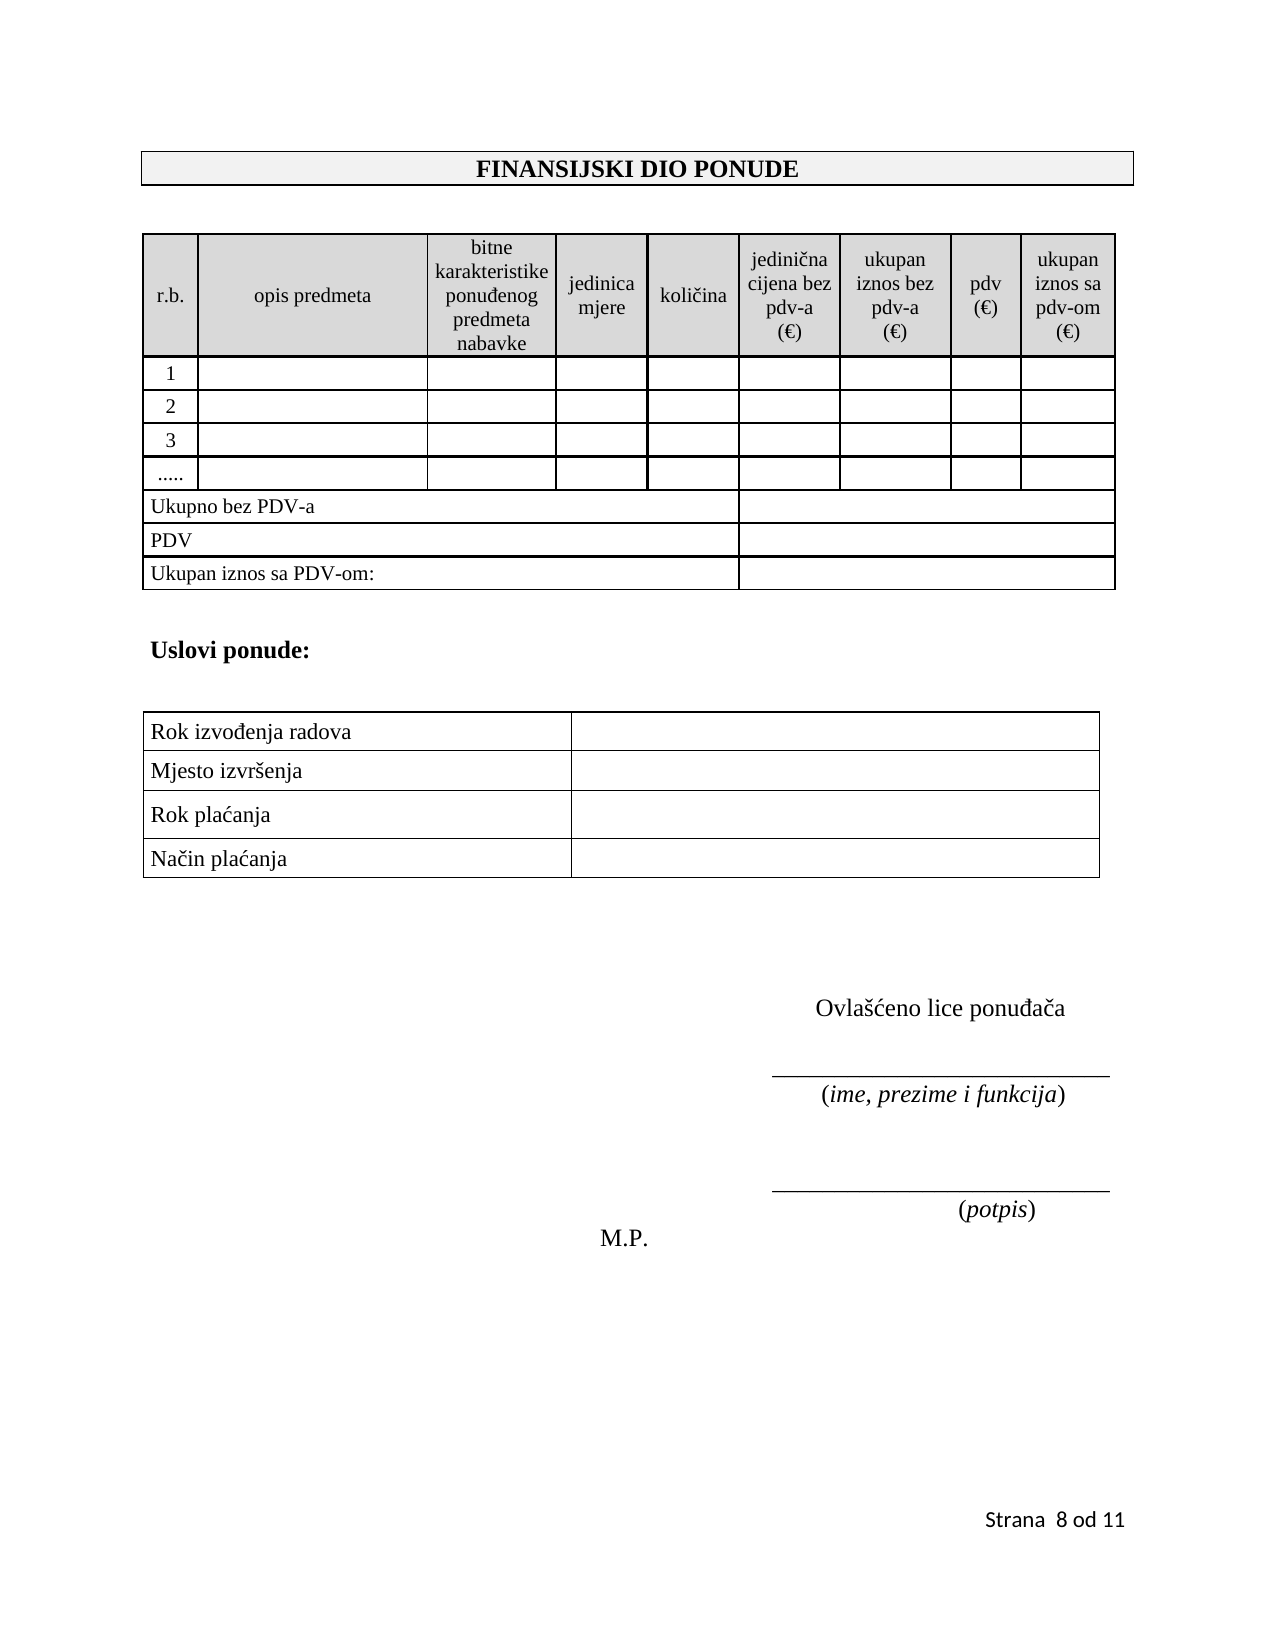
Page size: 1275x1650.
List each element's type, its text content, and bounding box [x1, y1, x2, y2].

table_cell Način plaćanja [144, 839, 571, 877]
table_cell [740, 391, 839, 422]
table_header r.b. [144, 235, 197, 355]
table_cell [572, 751, 1099, 789]
text (potpis) [150, 1194, 1036, 1223]
table_cell Ukupan iznos sa PDV-om: [144, 558, 738, 589]
table_cell [740, 358, 839, 389]
table_cell [428, 458, 555, 489]
table_cell ..... [144, 458, 197, 489]
table_cell [199, 458, 427, 489]
table_header jedinična cijena bez pdv-a (€) [740, 235, 839, 355]
table_cell [1022, 458, 1114, 489]
table_cell [1022, 391, 1114, 422]
table_cell [841, 458, 950, 489]
table_cell 2 [144, 391, 197, 422]
table_cell [841, 358, 950, 389]
table_cell [557, 424, 646, 455]
table_cell [199, 391, 427, 422]
table_cell Ukupno bez PDV-a [144, 491, 738, 522]
table_cell [1022, 424, 1114, 455]
table_cell [572, 791, 1099, 838]
table_cell PDV [144, 524, 738, 555]
table_header opis predmeta [199, 235, 427, 355]
table_cell [428, 424, 555, 455]
table_header Rok izvođenja radova [144, 713, 571, 750]
table_cell 1 [144, 358, 197, 389]
table_cell [557, 391, 646, 422]
table_cell [740, 491, 1114, 522]
subtitle FINANSIJSKI DIO PONUDE [142, 152, 1133, 184]
table_cell [740, 458, 839, 489]
table_header ukupan iznos sa pdv-om (€) [1022, 235, 1114, 355]
table_cell [952, 391, 1020, 422]
table_cell [428, 391, 555, 422]
table_cell [572, 839, 1099, 877]
table_cell Mjesto izvršenja [144, 751, 571, 789]
table_cell [649, 458, 738, 489]
table_cell [428, 358, 555, 389]
table_header [572, 713, 1099, 750]
table_header bitne karakteristike ponuđenog predmeta nabavke [428, 235, 555, 355]
text (ime, prezime i funkcija) [150, 1079, 1065, 1108]
table_header ukupan iznos bez pdv-a (€) [841, 235, 950, 355]
table_cell [649, 424, 738, 455]
table_cell [557, 358, 646, 389]
table_header jedinica mjere [557, 235, 646, 355]
table_cell [649, 391, 738, 422]
text Ovlašćeno lice ponuđača [150, 993, 1065, 1022]
table_cell [199, 424, 427, 455]
text ___________________________ [150, 1051, 1109, 1079]
table_cell [841, 424, 950, 455]
table_cell 3 [144, 424, 197, 455]
table_cell [1022, 358, 1114, 389]
text ___________________________ [150, 1166, 1109, 1194]
table_cell Rok plaćanja [144, 791, 571, 838]
table_cell [557, 458, 646, 489]
table_cell [952, 358, 1020, 389]
text Uslovi ponude: [150, 635, 1125, 664]
table_cell [740, 558, 1114, 589]
table_cell [740, 424, 839, 455]
table_cell [952, 424, 1020, 455]
table_header pdv (€) [952, 235, 1020, 355]
table_cell [841, 391, 950, 422]
table_cell [952, 458, 1020, 489]
table_cell [740, 524, 1114, 555]
table_cell [649, 358, 738, 389]
text M.P. [150, 1223, 1125, 1252]
table_cell [199, 358, 427, 389]
table_header količina [649, 235, 738, 355]
